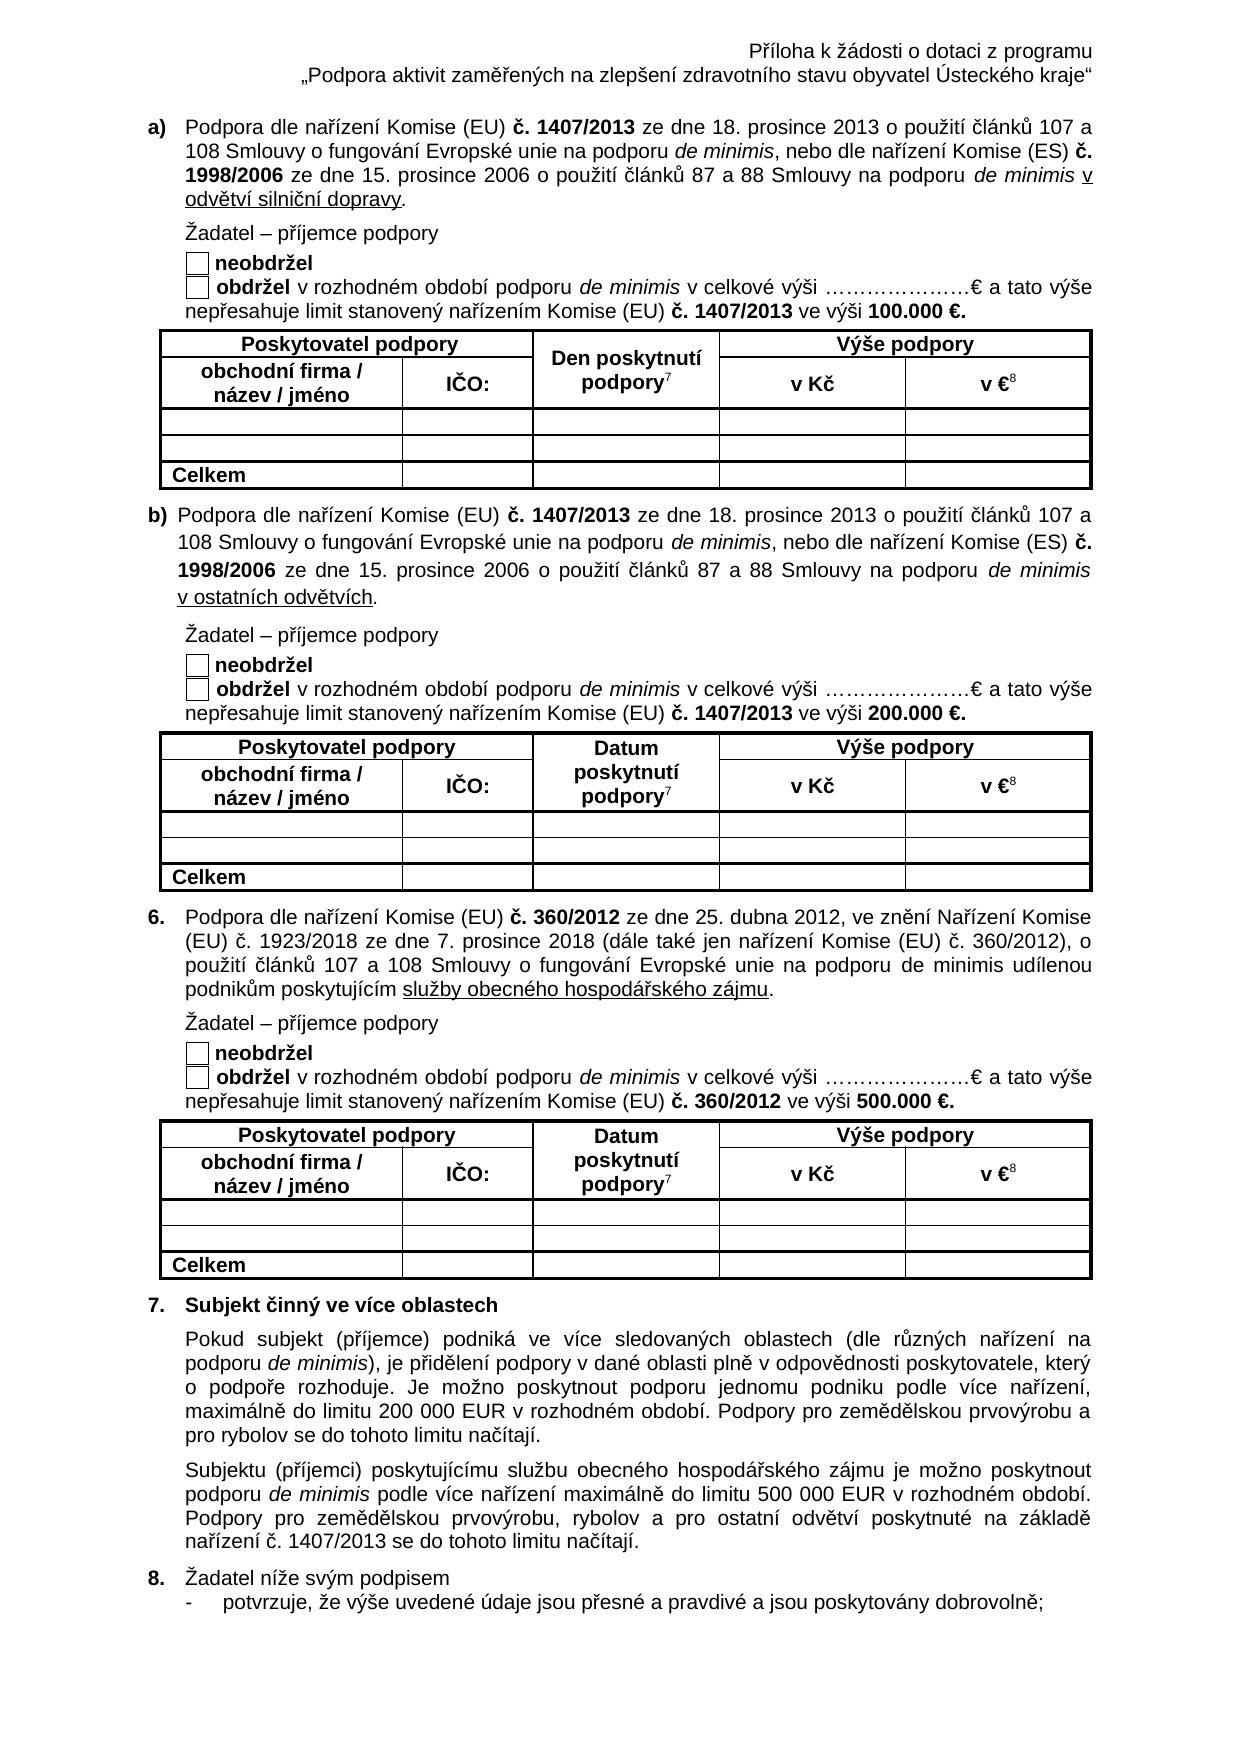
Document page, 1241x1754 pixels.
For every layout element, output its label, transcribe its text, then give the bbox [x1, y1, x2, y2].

table_cell v €8 [906, 358, 1089, 407]
table_cell [720, 463, 905, 487]
text neobdržel [185, 653, 1092, 677]
table_cell v Kč [720, 358, 905, 407]
table_cell [403, 1253, 532, 1277]
table_cell obchodní firma / název / jméno [162, 1148, 402, 1197]
table_header Den poskytnutí podpory7 [534, 332, 719, 407]
text Žadatel – příjemce podpory [185, 221, 1092, 245]
table_cell [720, 1226, 905, 1250]
table_cell [534, 1226, 719, 1250]
text neobdržel [185, 251, 1092, 275]
table_cell [720, 813, 905, 837]
list Podpora dle nařízení Komise (EU) č. 360/2012 ze dne 25. dubna 2012, ve znění Nařízení Komise (EU) č. 1923/2018 ze dne 7. prosince 2018 (dále také jen nařízení Komise (EU) č. 360/2012), o použití článků 107 a 108 Smlouvy o fungování Evropské unie na podporu de minimis udílenou podnikům poskytujícím služby obecného hospodářského zájmu. [148, 905, 1092, 1001]
table_cell [162, 1201, 402, 1224]
table_cell [906, 436, 1089, 460]
list Podpora dle nařízení Komise (EU) č. 1407/2013 ze dne 18. prosince 2013 o použití článků 107 a 108 Smlouvy o fungování Evropské unie na podporu de minimis, nebo dle nařízení Komise (ES) č. 1998/2006 ze dne 15. prosince 2006 o použití článků 87 a 88 Smlouvy na podporu de minimis v ostatních odvětvích. [148, 503, 1092, 609]
text obdržel v rozhodném období podporu de minimis v celkové výši …………………€ a tato výše nepřesahuje limit stanovený nařízením Komise (EU) č. 1407/2013 ve výši 100.000 €. [185, 275, 1092, 323]
table_cell [162, 813, 402, 837]
table_cell [906, 1226, 1089, 1250]
table_cell [162, 1226, 402, 1250]
text Pokud subjekt (příjemce) podniká ve více sledovaných oblastech (dle různých nařízení na podporu de minimis), je přidělení podpory v dané oblasti plně v odpovědnosti poskytovatele, který o podpoře rozhoduje. Je možno poskytnout podporu jednomu podniku podle více nařízení, maximálně do limitu 200 000 EUR v rozhodném období. Podpory pro zemědělskou prvovýrobu a pro rybolov se do tohoto limitu načítají. [185, 1327, 1092, 1447]
text Subjektu (příjemci) poskytujícímu službu obecného hospodářského zájmu je možno poskytnout podporu de minimis podle více nařízení maximálně do limitu 500 000 EUR v rozhodném období. Podpory pro zemědělskou prvovýrobu, rybolov a pro ostatní odvětví poskytnuté na základě nařízení č. 1407/2013 se do tohoto limitu načítají. [185, 1457, 1092, 1553]
table_header Datum poskytnutí podpory7 [534, 735, 719, 809]
table_cell [534, 813, 719, 837]
list potvrzuje, že výše uvedené údaje jsou přesné a pravdivé a jsou poskytovány dobrovolně; [185, 1590, 1092, 1614]
table_cell Celkem [162, 865, 402, 889]
list Subjekt činný ve více oblastech [148, 1293, 1092, 1317]
table_header Poskytovatel podpory [162, 332, 532, 356]
table_cell IČO: [403, 760, 532, 809]
table_header Výše podpory [720, 332, 1089, 356]
text neobdržel [185, 1041, 1092, 1065]
table_cell [403, 1201, 532, 1224]
table_cell v €8 [906, 760, 1089, 809]
table_cell [720, 1253, 905, 1277]
table_cell [162, 436, 402, 460]
table_cell [534, 410, 719, 434]
list Podpora dle nařízení Komise (EU) č. 1407/2013 ze dne 18. prosince 2013 o použití článků 107 a 108 Smlouvy o fungování Evropské unie na podporu de minimis, nebo dle nařízení Komise (ES) č. 1998/2006 ze dne 15. prosince 2006 o použití článků 87 a 88 Smlouvy na podporu de minimis v odvětví silniční dopravy. [148, 114, 1092, 210]
table_cell [906, 1253, 1089, 1277]
table_cell [534, 1201, 719, 1224]
table_cell [162, 410, 402, 434]
table_cell [720, 410, 905, 434]
table_cell Celkem [162, 463, 402, 487]
table_cell [162, 838, 402, 862]
text obdržel v rozhodném období podporu de minimis v celkové výši …………………€ a tato výše nepřesahuje limit stanovený nařízením Komise (EU) č. 360/2012 ve výši 500.000 €. [185, 1065, 1092, 1113]
table_cell [720, 436, 905, 460]
table_cell IČO: [403, 1148, 532, 1197]
table_header Poskytovatel podpory [162, 1123, 532, 1146]
table_cell [403, 865, 532, 889]
table_cell [906, 813, 1089, 837]
table_cell [720, 838, 905, 862]
table_cell [534, 463, 719, 487]
table_header Výše podpory [720, 1123, 1089, 1146]
table_cell [534, 838, 719, 862]
table_cell v Kč [720, 760, 905, 809]
table_cell [403, 1226, 532, 1250]
table_cell [906, 865, 1089, 889]
table_cell [906, 410, 1089, 434]
text obdržel v rozhodném období podporu de minimis v celkové výši …………………€ a tato výše nepřesahuje limit stanovený nařízením Komise (EU) č. 1407/2013 ve výši 200.000 €. [185, 677, 1092, 725]
table_cell [534, 436, 719, 460]
table_cell v €8 [906, 1148, 1089, 1197]
table_cell [403, 410, 532, 434]
table_cell [720, 865, 905, 889]
table_header Datum poskytnutí podpory7 [534, 1123, 719, 1197]
table_cell [403, 436, 532, 460]
table_cell [534, 1253, 719, 1277]
table_cell [403, 838, 532, 862]
text Žadatel – příjemce podpory [185, 1011, 1092, 1035]
table_header Poskytovatel podpory [162, 735, 532, 758]
text Žadatel – příjemce podpory [185, 623, 1092, 647]
list Žadatel níže svým podpisem [148, 1566, 1092, 1590]
table_cell [720, 1201, 905, 1224]
table_cell IČO: [403, 358, 532, 407]
table_cell [403, 463, 532, 487]
table_cell obchodní firma / název / jméno [162, 358, 402, 407]
table_header Výše podpory [720, 735, 1089, 758]
table_cell v Kč [720, 1148, 905, 1197]
table_cell [906, 463, 1089, 487]
table_cell [906, 1201, 1089, 1224]
table_cell [906, 838, 1089, 862]
table_cell [403, 813, 532, 837]
table_cell obchodní firma / název / jméno [162, 760, 402, 809]
table_cell [534, 865, 719, 889]
table_cell Celkem [162, 1253, 402, 1277]
